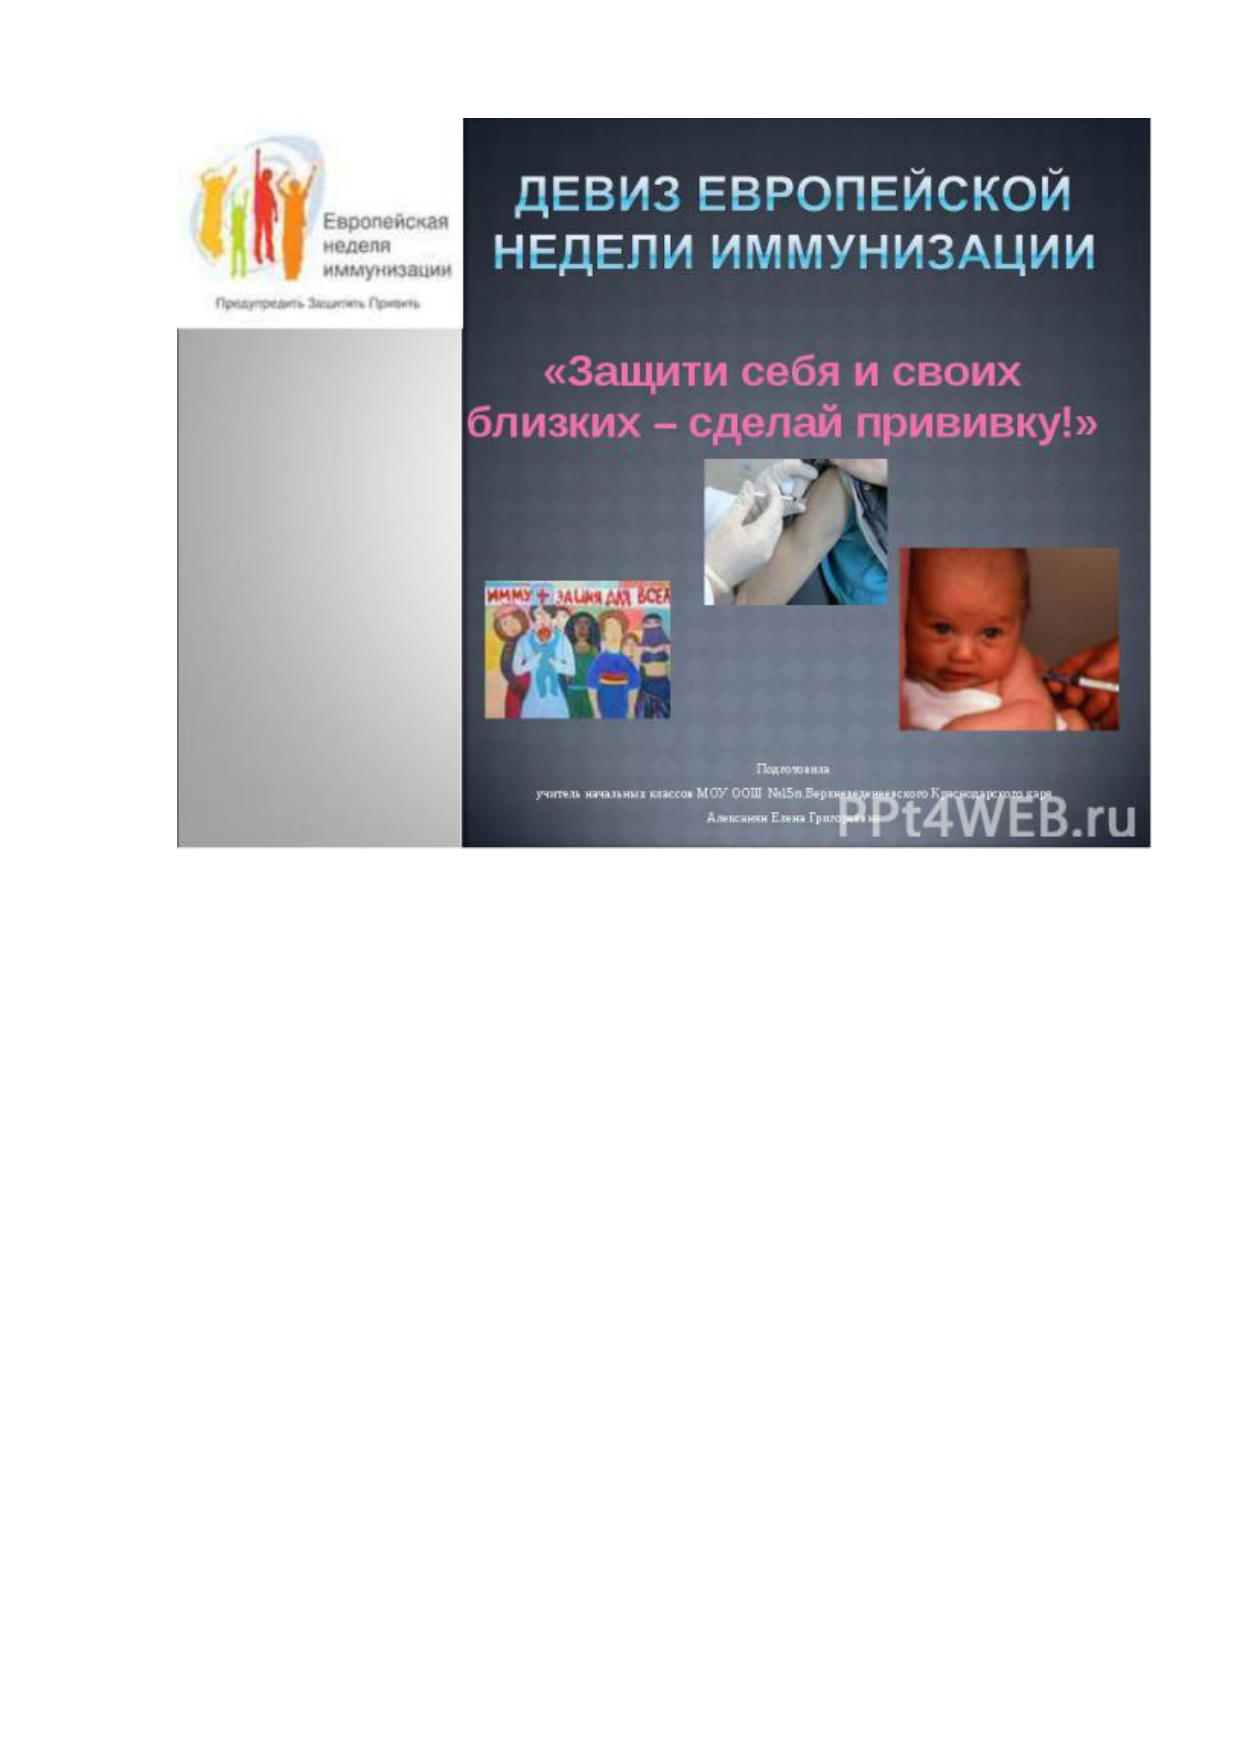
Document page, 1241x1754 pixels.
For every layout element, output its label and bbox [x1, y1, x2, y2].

picture [177, 118, 1152, 849]
